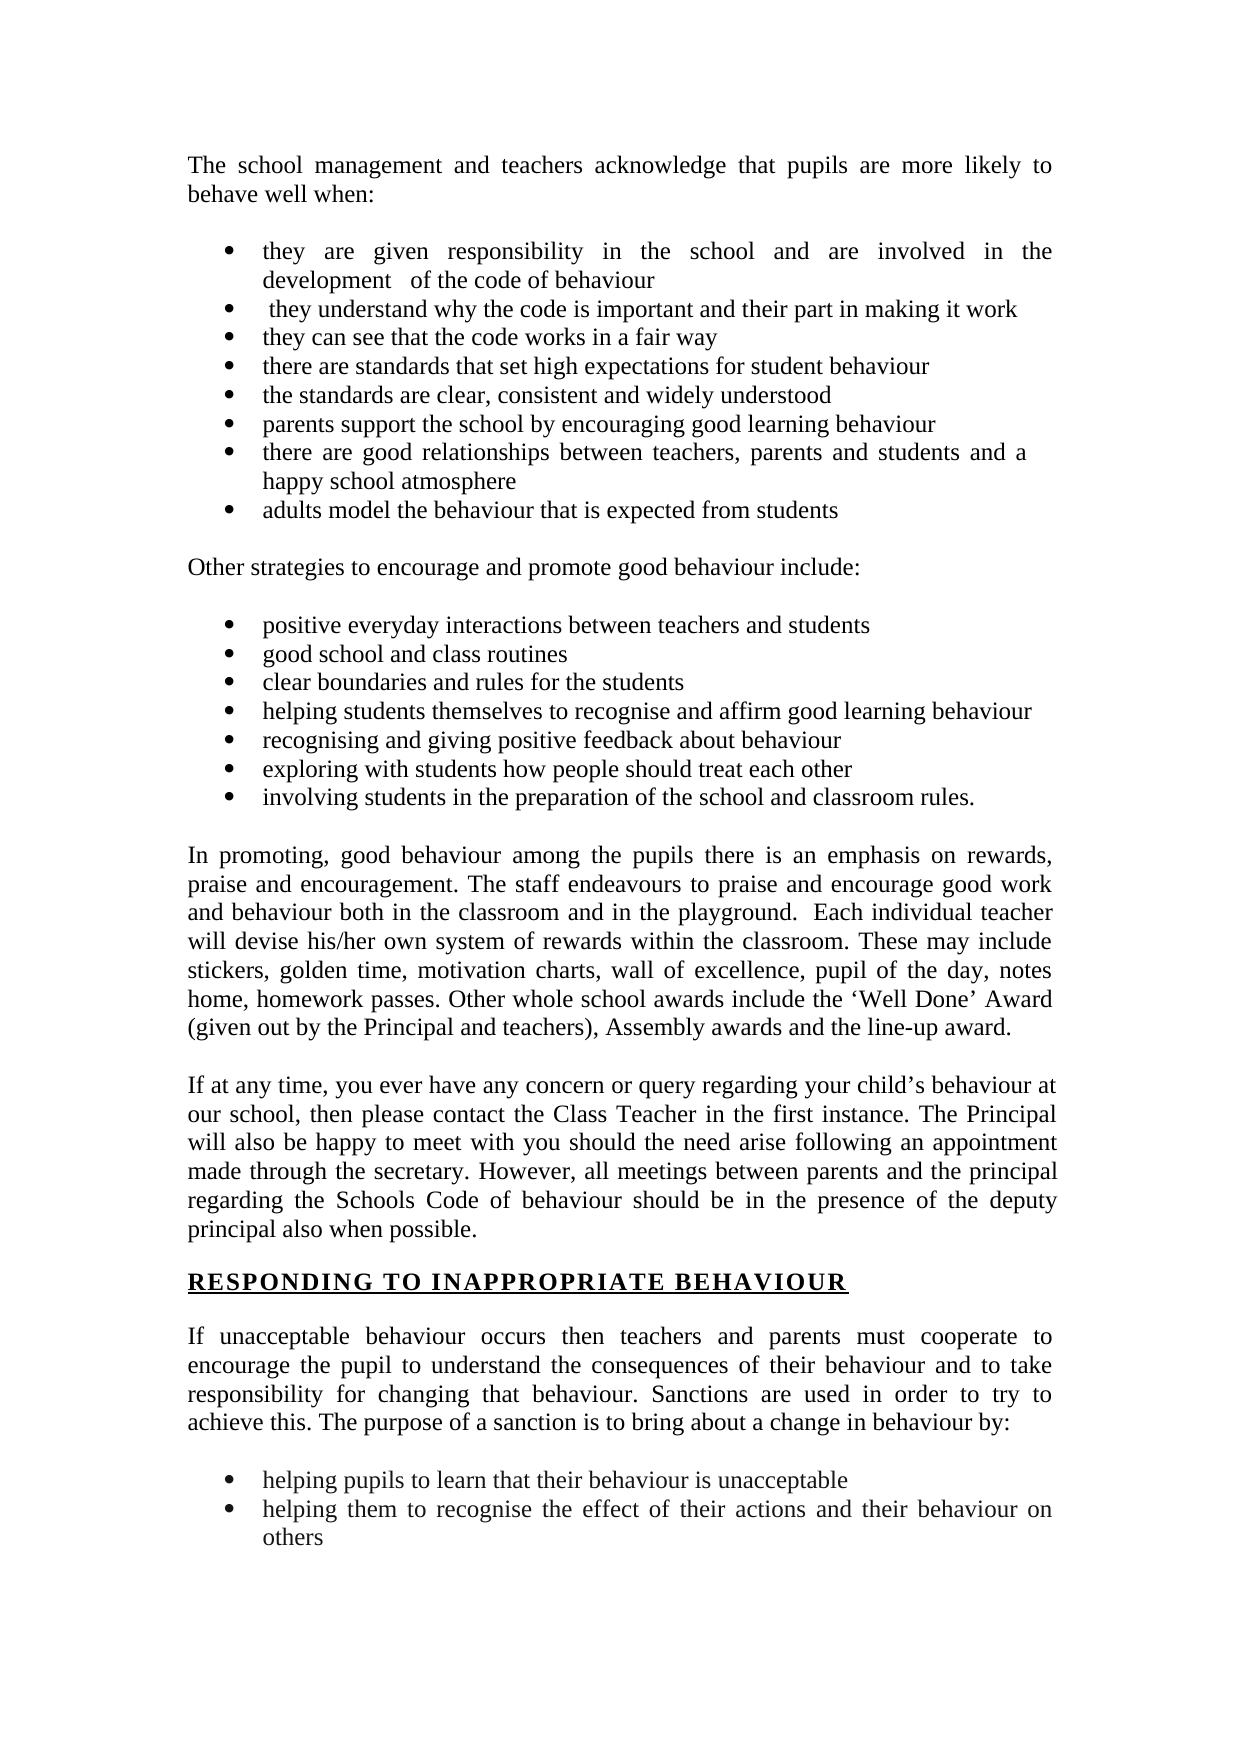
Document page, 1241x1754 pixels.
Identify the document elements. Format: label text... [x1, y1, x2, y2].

list helping them to recognise the effect of their actions and their behaviour on others [225, 1494, 1053, 1551]
list recognising and giving positive feedback about behaviour [225, 725, 1053, 754]
list they can see that the code works in a fair way [225, 322, 1053, 351]
text The school management and teachers acknowledge that pupils are more likely to behave well when: [187, 150, 1053, 207]
list there are standards that set high expectations for student behaviour [225, 351, 1053, 380]
list adults model the behaviour that is expected from students [225, 495, 1053, 524]
text If unacceptable behaviour occurs then teachers and parents must cooperate to encourage the pupil to understand the consequences of their behaviour and to take responsibility for changing that behaviour. Sanctions are used in order to try to achieve this. The purpose of a sanction is to bring about a change in behaviour by: [187, 1321, 1053, 1436]
list exploring with students how people should treat each other [225, 754, 1053, 782]
list involving students in the preparation of the school and classroom rules. [225, 782, 1053, 811]
list they understand why the code is important and their part in making it work [225, 294, 1053, 322]
list clear boundaries and rules for the students [225, 667, 1053, 696]
list helping students themselves to recognise and affirm good learning behaviour [225, 696, 1053, 725]
text Other strategies to encourage and promote good behaviour include: [187, 552, 1053, 581]
list positive everyday interactions between teachers and students [225, 610, 1053, 639]
text If at any time, you ever have any concern or query regarding your child’s behaviour at our school, then please contact the Class Teacher in the first instance. The Principal will also be happy to meet with you should the need arise following an appointment made through the secretary. However, all meetings between parents and the principal regarding the Schools Code of behaviour should be in the presence of the deputy principal also when possible. [187, 1070, 1058, 1242]
list there are good relationships between teachers, parents and students and a happy school atmosphere [225, 437, 1053, 495]
list the standards are clear, consistent and widely understood [225, 380, 1053, 409]
list they are given responsibility in the school and are involved in the development of the code of behaviour [225, 236, 1053, 294]
text RESPONDING TO INAPPROPRIATE BEHAVIOUR [187, 1267, 1053, 1296]
list parents support the school by encouraging good learning behaviour [225, 409, 1053, 437]
text In promoting, good behaviour among the pupils there is an emphasis on rewards, praise and encouragement. The staff endeavours to praise and encourage good work and behaviour both in the classroom and in the playground. Each individual teacher will devise his/her own system of rewards within the classroom. These may include stickers, golden time, motivation charts, wall of excellence, pupil of the day, notes home, homework passes. Other whole school awards include the ‘Well Done’ Award (given out by the Principal and teachers), Assembly awards and the line-up award. [187, 840, 1053, 1041]
list helping pupils to learn that their behaviour is unacceptable [225, 1465, 1053, 1494]
list good school and class routines [225, 639, 1053, 667]
